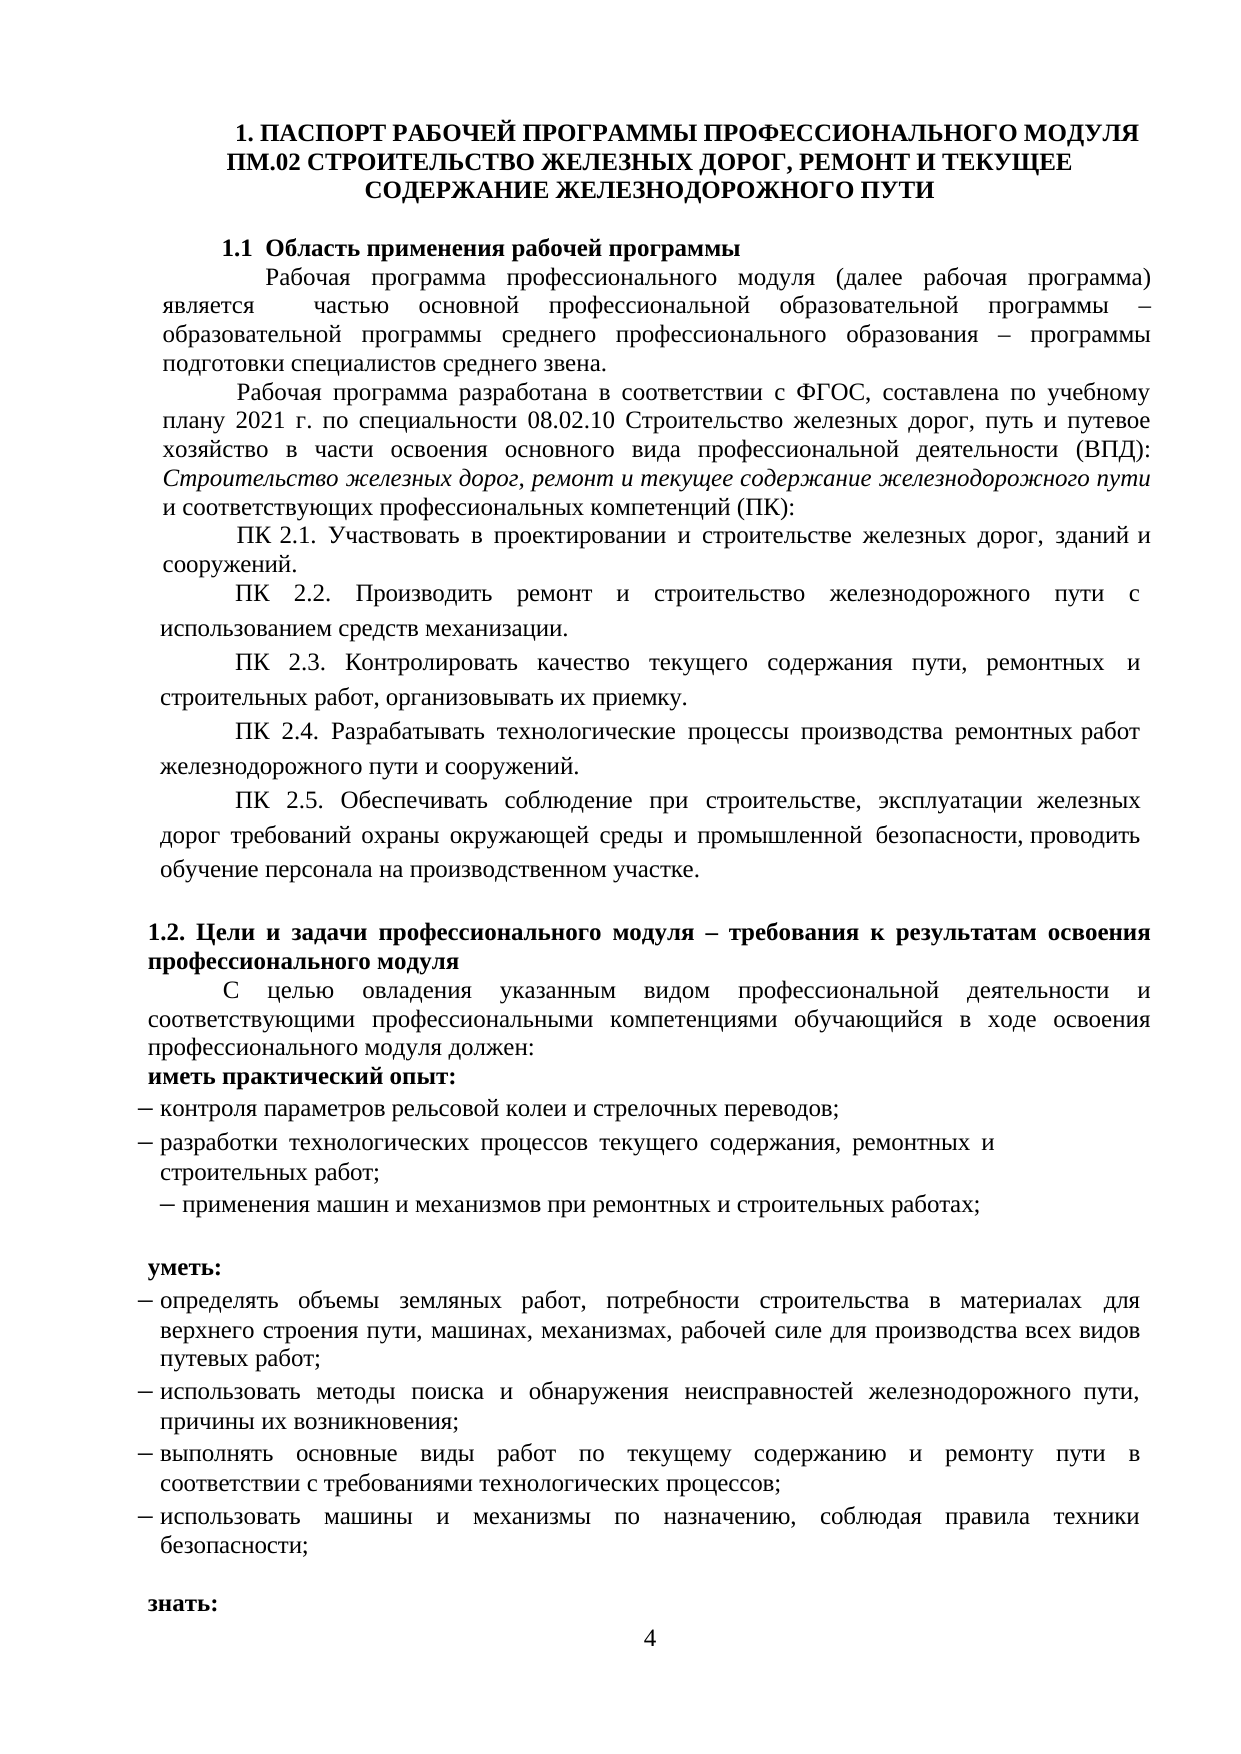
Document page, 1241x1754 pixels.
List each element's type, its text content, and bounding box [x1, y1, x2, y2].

list Область применения рабочей программы [221, 233, 1152, 262]
list разработки технологических процессов текущего содержания, ремонтных и строительных работ; [138, 1123, 1140, 1185]
text Рабочая программа разработана в соответствии с ФГОС, составлена по учебному плану 2021 г. по специальности 08.02.10 Строительство железных дорог, путь и путевое хозяйство в части освоения основного вида профессиональной деятельности (ВПД): Строительство железных дорог, ремонт и текущее содержание железнодорожного пути и соответствующих профессиональных компетенций (ПК): [162, 377, 1152, 521]
list контроля параметров рельсовой колеи и стрелочных переводов; [138, 1090, 1152, 1123]
text 1.2. Цели и задачи профессионального модуля – требования к результатам освоения профессионального модуля [148, 917, 1152, 975]
text уметь: [148, 1252, 1152, 1281]
text ПК 2.3. Контролировать качество текущего содержания пути, ремонтных и строительных работ, организовывать их приемку. [160, 647, 1141, 711]
text ПК 2.4. Разрабатывать технологические процессы производства ремонтных работ железнодорожного пути и сооружений. [160, 716, 1140, 779]
text ПК 2.2. Производить ремонт и строительство железнодорожного пути с использованием средств механизации. [160, 578, 1140, 641]
list применения машин и механизмов при ремонтных и строительных работах; [160, 1185, 1152, 1219]
text знать: [148, 1588, 1152, 1617]
text ПК 2.5. Обеспечивать соблюдение при строительстве, эксплуатации железных дорог требований охраны окружающей среды и промышленной безопасности, проводить обучение персонала на производственном участке. [160, 785, 1141, 883]
list использовать машины и механизмы по назначению, соблюдая правила техники безопасности; [138, 1497, 1140, 1559]
text Рабочая программа профессионального модуля (далее рабочая программа) является частью основной профессиональной образовательной программы – образовательной программы среднего профессионального образования – программы подготовки специалистов среднего звена. [162, 262, 1152, 377]
text С целью овладения указанным видом профессиональной деятельности и соответствующими профессиональными компетенциями обучающийся в ходе освоения профессионального модуля должен: [148, 975, 1152, 1061]
list использовать методы поиска и обнаружения неисправностей железнодорожного пути, причины их возникновения; [138, 1372, 1140, 1434]
list определять объемы земляных работ, потребности строительства в материалах для верхнего строения пути, машинах, механизмах, рабочей силе для производства всех видов путевых работ; [138, 1281, 1141, 1372]
text иметь практический опыт: [148, 1061, 1152, 1090]
text ПМ.02 СТРОИТЕЛЬСТВО ЖЕЛЕЗНЫХ ДОРОГ, РЕМОНТ И ТЕКУЩЕЕ СОДЕРЖАНИЕ ЖЕЛЕЗНОДОРОЖНОГО ПУТИ [148, 147, 1152, 204]
list выполнять основные виды работ по текущему содержанию и ремонту пути в соответствии с требованиями технологических процессов; [138, 1434, 1140, 1497]
text ПК 2.1. Участвовать в проектировании и строительстве железных дорог, зданий и сооружений. [162, 521, 1152, 578]
text 1. ПАСПОРТ РАБОЧЕЙ ПРОГРАММЫ ПРОФЕССИОНАЛЬНОГО МОДУЛЯ [223, 118, 1152, 147]
